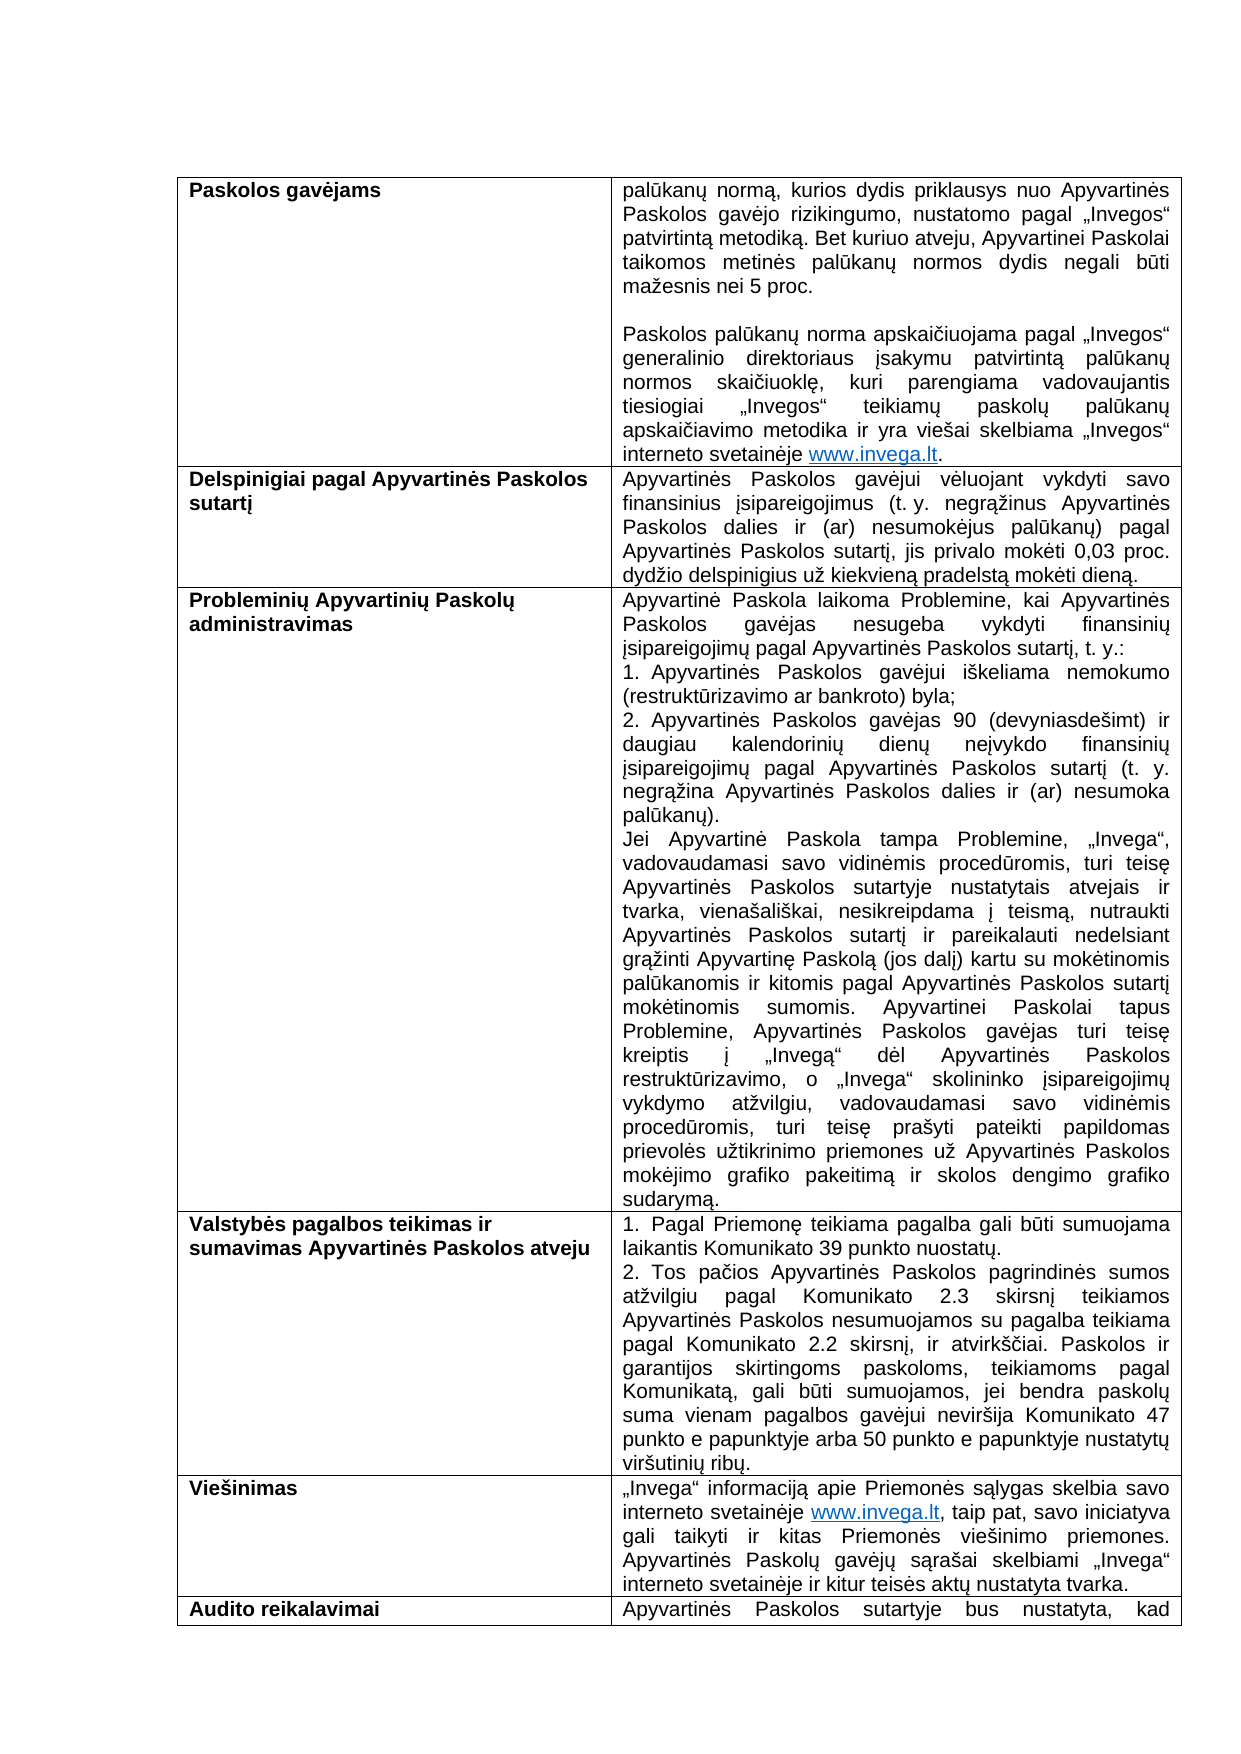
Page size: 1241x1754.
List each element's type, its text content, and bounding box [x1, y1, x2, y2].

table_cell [612, 1597, 1181, 1625]
table_cell Audito reikalavimai [178, 1597, 611, 1625]
table_cell Delspinigiai pagal Apyvartinės Paskolos sutartį [178, 467, 611, 587]
table_cell Valstybės pagalbos teikimas ir sumavimas Apyvartinės Paskolos atveju [178, 1212, 611, 1475]
table_cell Apyvartinė Paskola laikoma Problemine, kai Apyvartinės Paskolos gavėjas nesugeba vykdyti finansinių įsipareigojimų pagal Apyvartinės Paskolos sutartį, t. y.: Apyvartinės Paskolos gavėjui iškeliama nemokumo (restruktūrizavimo ar bankroto) byla; Apyvartinės Paskolos gavėjas 90 (devyniasdešimt) ir daugiau kalendorinių dienų neįvykdo finansinių įsipareigojimų pagal Apyvartinės Paskolos sutartį (t. y. negrąžina Apyvartinės Paskolos dalies ir (ar) nesumoka palūkanų). Jei Apyvartinė Paskola tampa Problemine, „Invega“, vadovaudamasi savo vidinėmis procedūromis, turi teisę Apyvartinės Paskolos sutartyje nustatytais atvejais ir tvarka, vienašališkai, nesikreipdama į teismą, nutraukti Apyvartinės Paskolos sutartį ir pareikalauti nedelsiant grąžinti Apyvartinę Paskolą (jos dalį) kartu su mokėtinomis palūkanomis ir kitomis pagal Apyvartinės Paskolos sutartį mokėtinomis sumomis. Apyvartinei Paskolai tapus Problemine, Apyvartinės Paskolos gavėjas turi teisę kreiptis į „Invegą“ dėl Apyvartinės Paskolos restruktūrizavimo, o „Invega“ skolininko įsipareigojimų vykdymo atžvilgiu, vadovaudamasi savo vidinėmis procedūromis, turi teisę prašyti pateikti papildomas prievolės užtikrinimo priemones už Apyvartinės Paskolos mokėjimo grafiko pakeitimą ir skolos dengimo grafiko sudarymą. [612, 588, 1181, 1211]
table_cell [612, 178, 1181, 466]
table_cell Viešinimas [178, 1476, 611, 1596]
table_cell „Invega“ informaciją apie Priemonės sąlygas skelbia savo interneto svetainėje www.invega.lt, taip pat, savo iniciatyva gali taikyti ir kitas Priemonės viešinimo priemones. Apyvartinės Paskolų gavėjų sąrašai skelbiami „Invega“ interneto svetainėje ir kitur teisės aktų nustatyta tvarka. [612, 1476, 1181, 1596]
table_cell Probleminių Apyvartinių Paskolų administravimas [178, 588, 611, 1211]
table_cell Apyvartinės Paskolos gavėjui vėluojant vykdyti savo finansinius įsipareigojimus (t. y. negrąžinus Apyvartinės Paskolos dalies ir (ar) nesumokėjus palūkanų) pagal Apyvartinės Paskolos sutartį, jis privalo mokėti 0,03 proc. dydžio delspinigius už kiekvieną pradelstą mokėti dieną. [612, 467, 1181, 587]
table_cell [178, 178, 611, 466]
table_cell Pagal Priemonę teikiama pagalba gali būti sumuojama laikantis Komunikato 39 punkto nuostatų. Tos pačios Apyvartinės Paskolos pagrindinės sumos atžvilgiu pagal Komunikato 2.3 skirsnį teikiamos Apyvartinės Paskolos nesumuojamos su pagalba teikiama pagal Komunikato 2.2 skirsnį, ir atvirkščiai. Paskolos ir garantijos skirtingoms paskoloms, teikiamoms pagal Komunikatą, gali būti sumuojamos, jei bendra paskolų suma vienam pagalbos gavėjui neviršija Komunikato 47 punkto e papunktyje arba 50 punkto e papunktyje nustatytų viršutinių ribų. [612, 1212, 1181, 1475]
